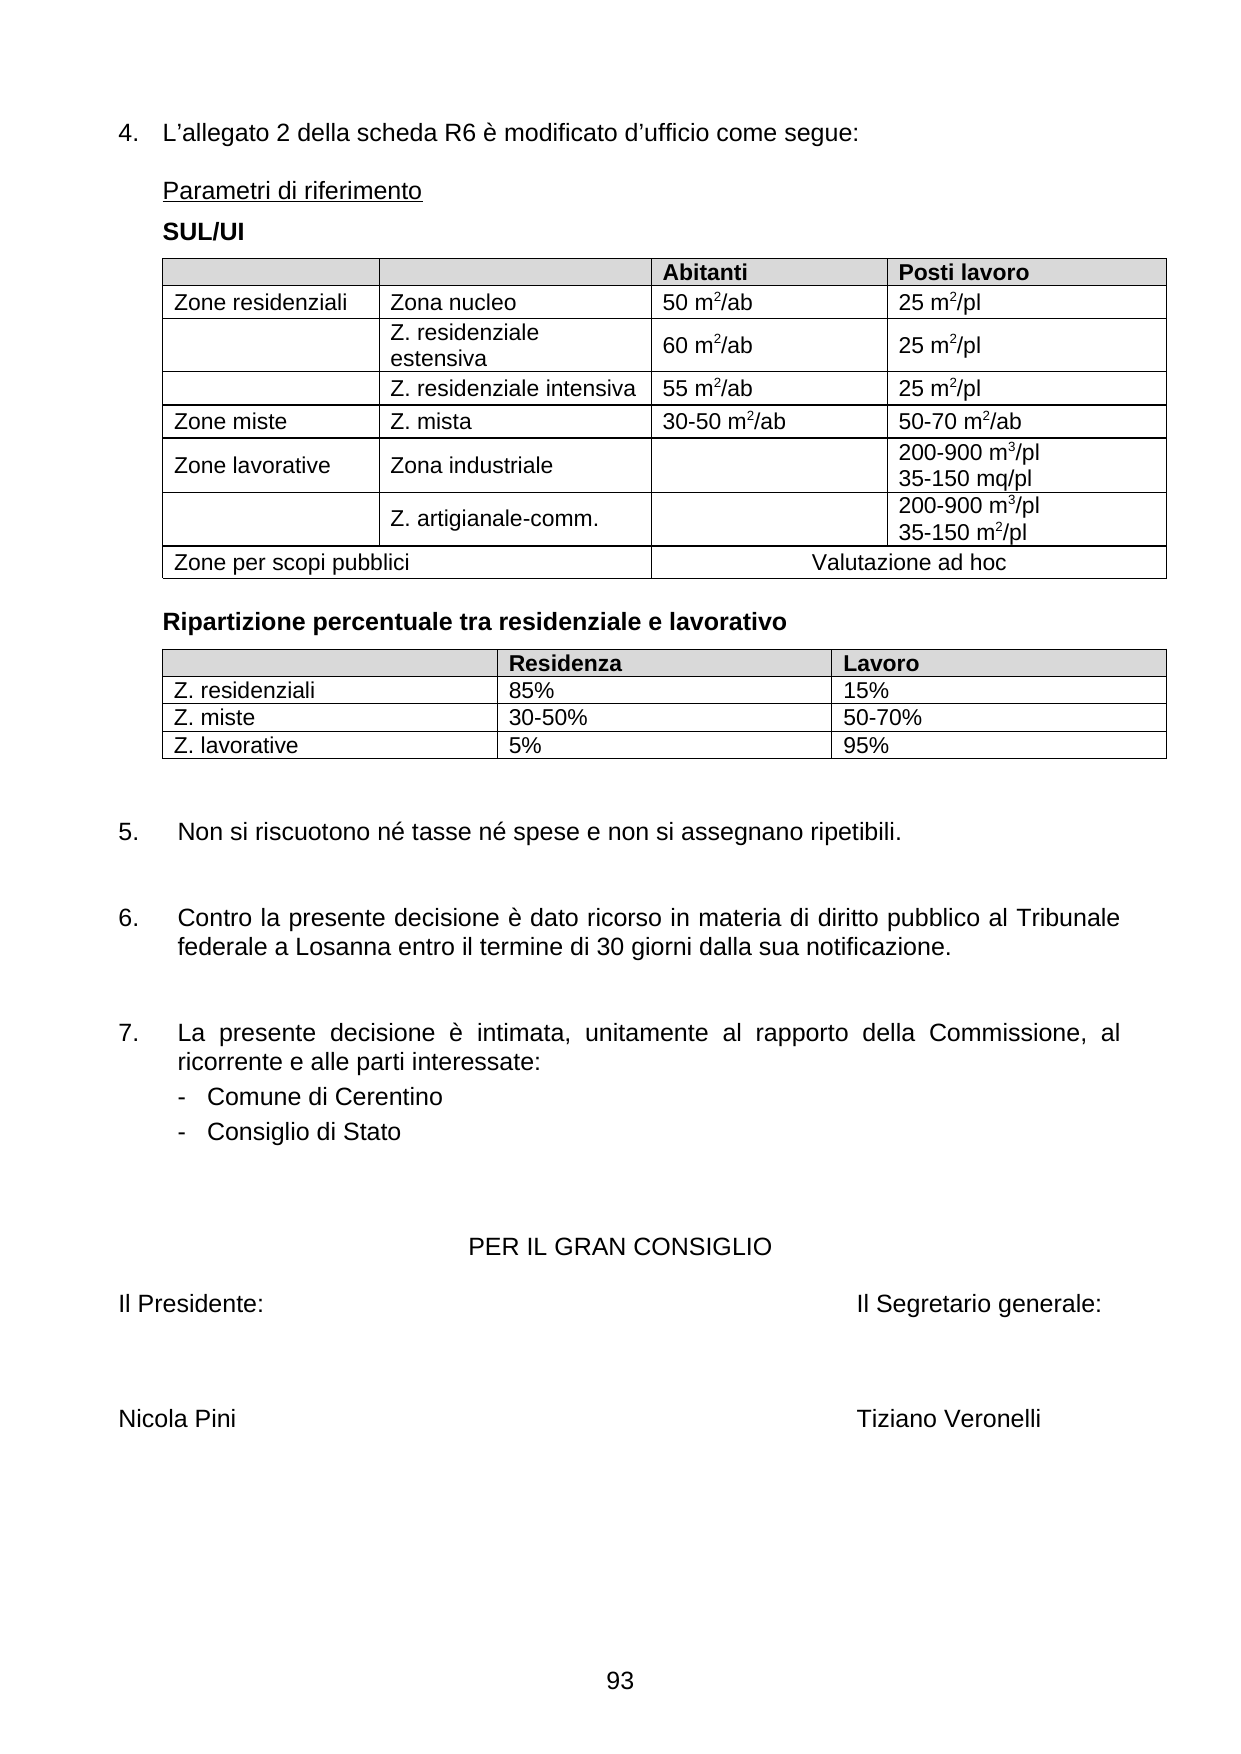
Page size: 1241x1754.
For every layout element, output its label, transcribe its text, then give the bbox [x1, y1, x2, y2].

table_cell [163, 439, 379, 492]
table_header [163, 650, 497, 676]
text PER IL GRAN CONSIGLIO [118, 1232, 1122, 1260]
list Comune di Cerentino [177, 1082, 1122, 1110]
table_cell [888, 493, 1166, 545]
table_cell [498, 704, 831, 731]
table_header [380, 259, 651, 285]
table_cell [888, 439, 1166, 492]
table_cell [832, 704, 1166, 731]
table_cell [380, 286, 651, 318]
text Il Presidente: Il Segretario generale: [118, 1289, 1122, 1318]
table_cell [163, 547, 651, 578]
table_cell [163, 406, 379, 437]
text Parametri di riferimento [162, 176, 1122, 204]
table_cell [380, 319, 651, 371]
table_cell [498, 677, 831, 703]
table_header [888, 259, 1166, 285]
list Contro la presente decisione è dato ricorso in materia di diritto pubblico al Tribunale federale a Losanna entro il termine di 30 giorni dalla sua notificazione. [118, 903, 1122, 960]
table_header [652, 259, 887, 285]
list La presente decisione è intimata, unitamente al rapporto della Commissione, al ricorrente e alle parti interessate: [118, 1018, 1122, 1075]
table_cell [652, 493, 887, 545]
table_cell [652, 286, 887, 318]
list Non si riscuotono né tasse né spese e non si assegnano ripetibili. [118, 817, 1122, 845]
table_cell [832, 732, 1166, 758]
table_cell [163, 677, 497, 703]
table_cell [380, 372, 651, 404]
list L’allegato 2 della scheda R6 è modificato d’ufficio come segue: [118, 118, 1122, 147]
text Ripartizione percentuale tra residenziale e lavorativo [162, 607, 1122, 636]
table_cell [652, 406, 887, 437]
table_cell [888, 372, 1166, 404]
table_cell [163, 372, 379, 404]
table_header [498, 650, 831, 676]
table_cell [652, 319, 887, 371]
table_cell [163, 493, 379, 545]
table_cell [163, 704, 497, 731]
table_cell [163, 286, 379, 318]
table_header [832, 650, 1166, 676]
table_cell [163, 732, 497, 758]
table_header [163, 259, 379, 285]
text Nicola Pini Tiziano Veronelli [118, 1404, 1122, 1433]
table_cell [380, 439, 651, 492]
list Consiglio di Stato [177, 1117, 1122, 1145]
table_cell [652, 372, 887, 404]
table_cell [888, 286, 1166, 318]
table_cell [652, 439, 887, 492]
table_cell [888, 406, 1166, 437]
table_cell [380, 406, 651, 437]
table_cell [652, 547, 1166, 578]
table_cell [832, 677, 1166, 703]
text SUL/UI [162, 217, 1122, 246]
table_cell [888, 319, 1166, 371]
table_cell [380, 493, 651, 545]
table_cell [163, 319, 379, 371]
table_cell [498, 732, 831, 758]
